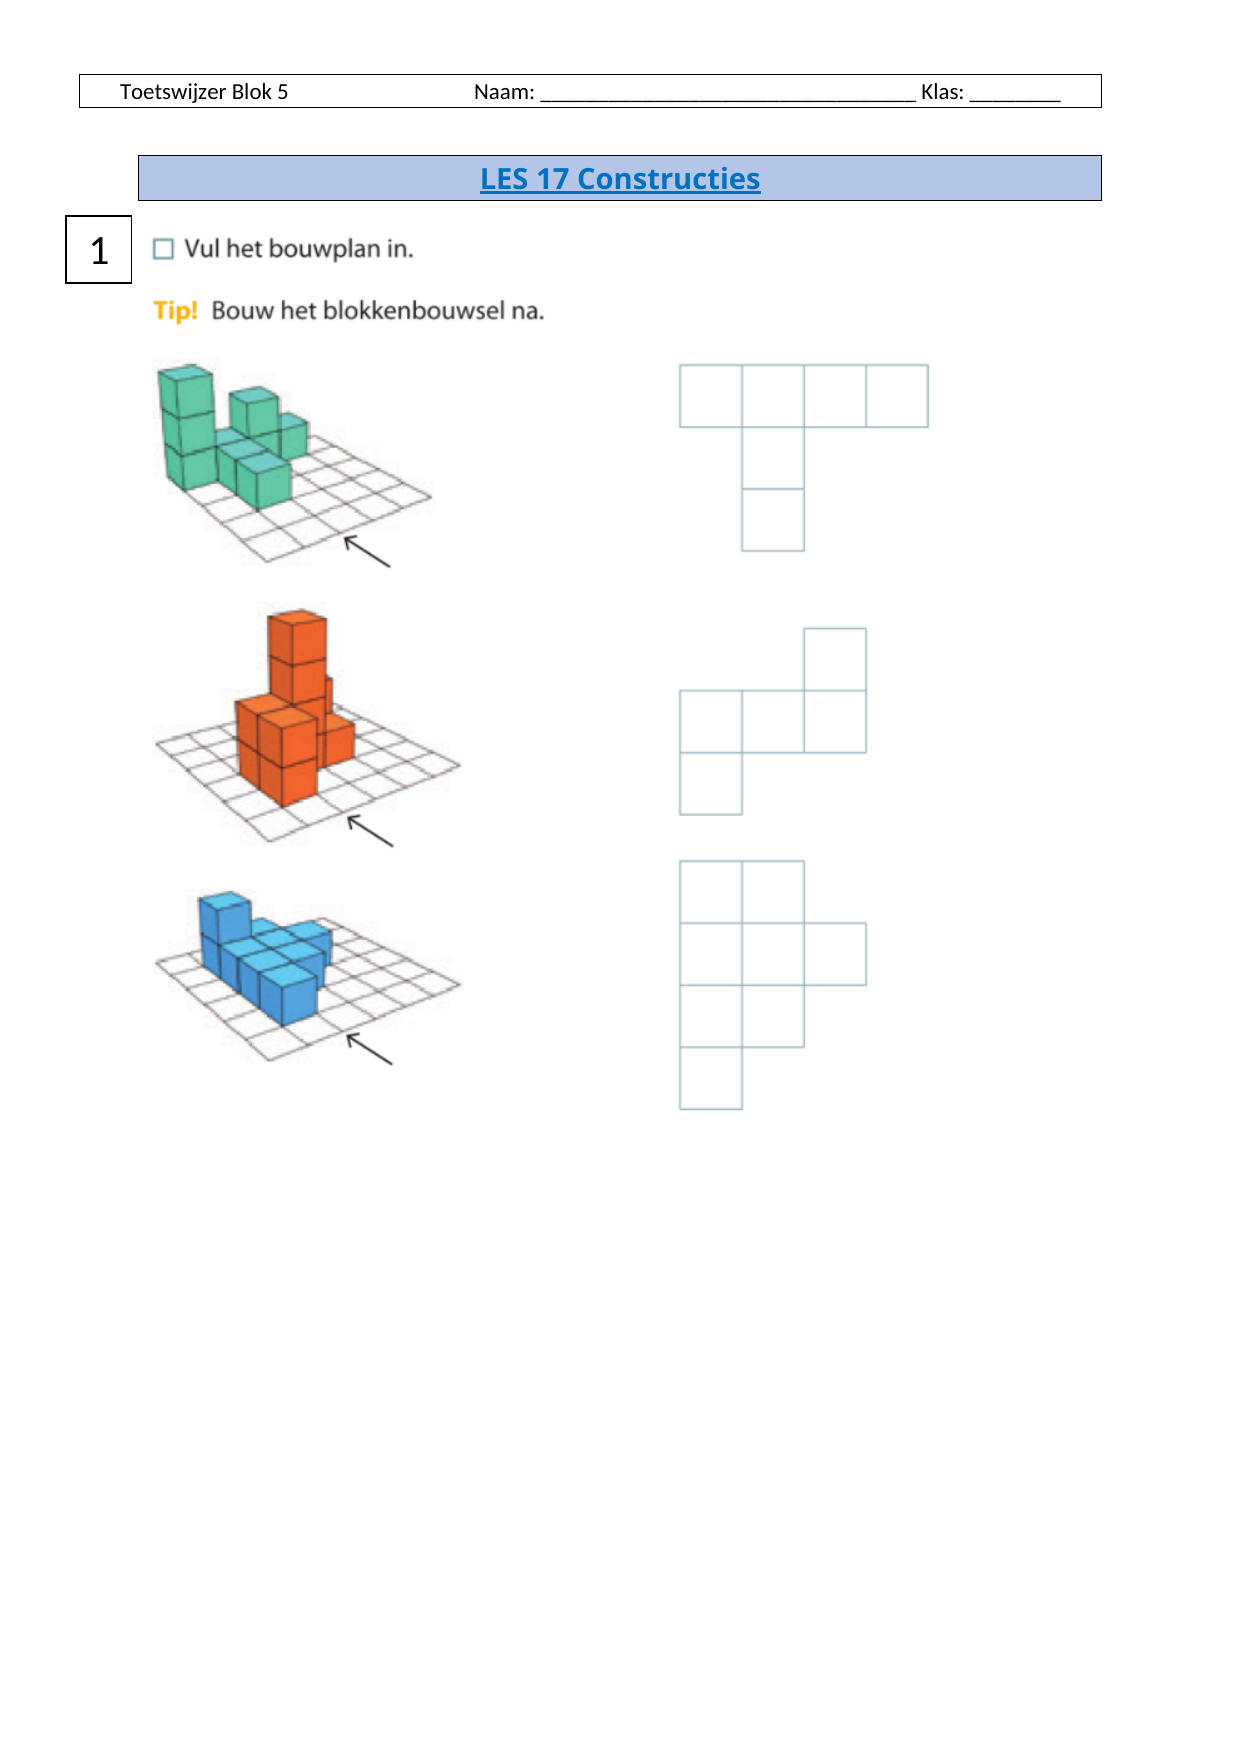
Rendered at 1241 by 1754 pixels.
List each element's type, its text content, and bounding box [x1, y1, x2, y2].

picture [147, 220, 988, 1149]
text LES 17 Constructies [139, 156, 1101, 200]
